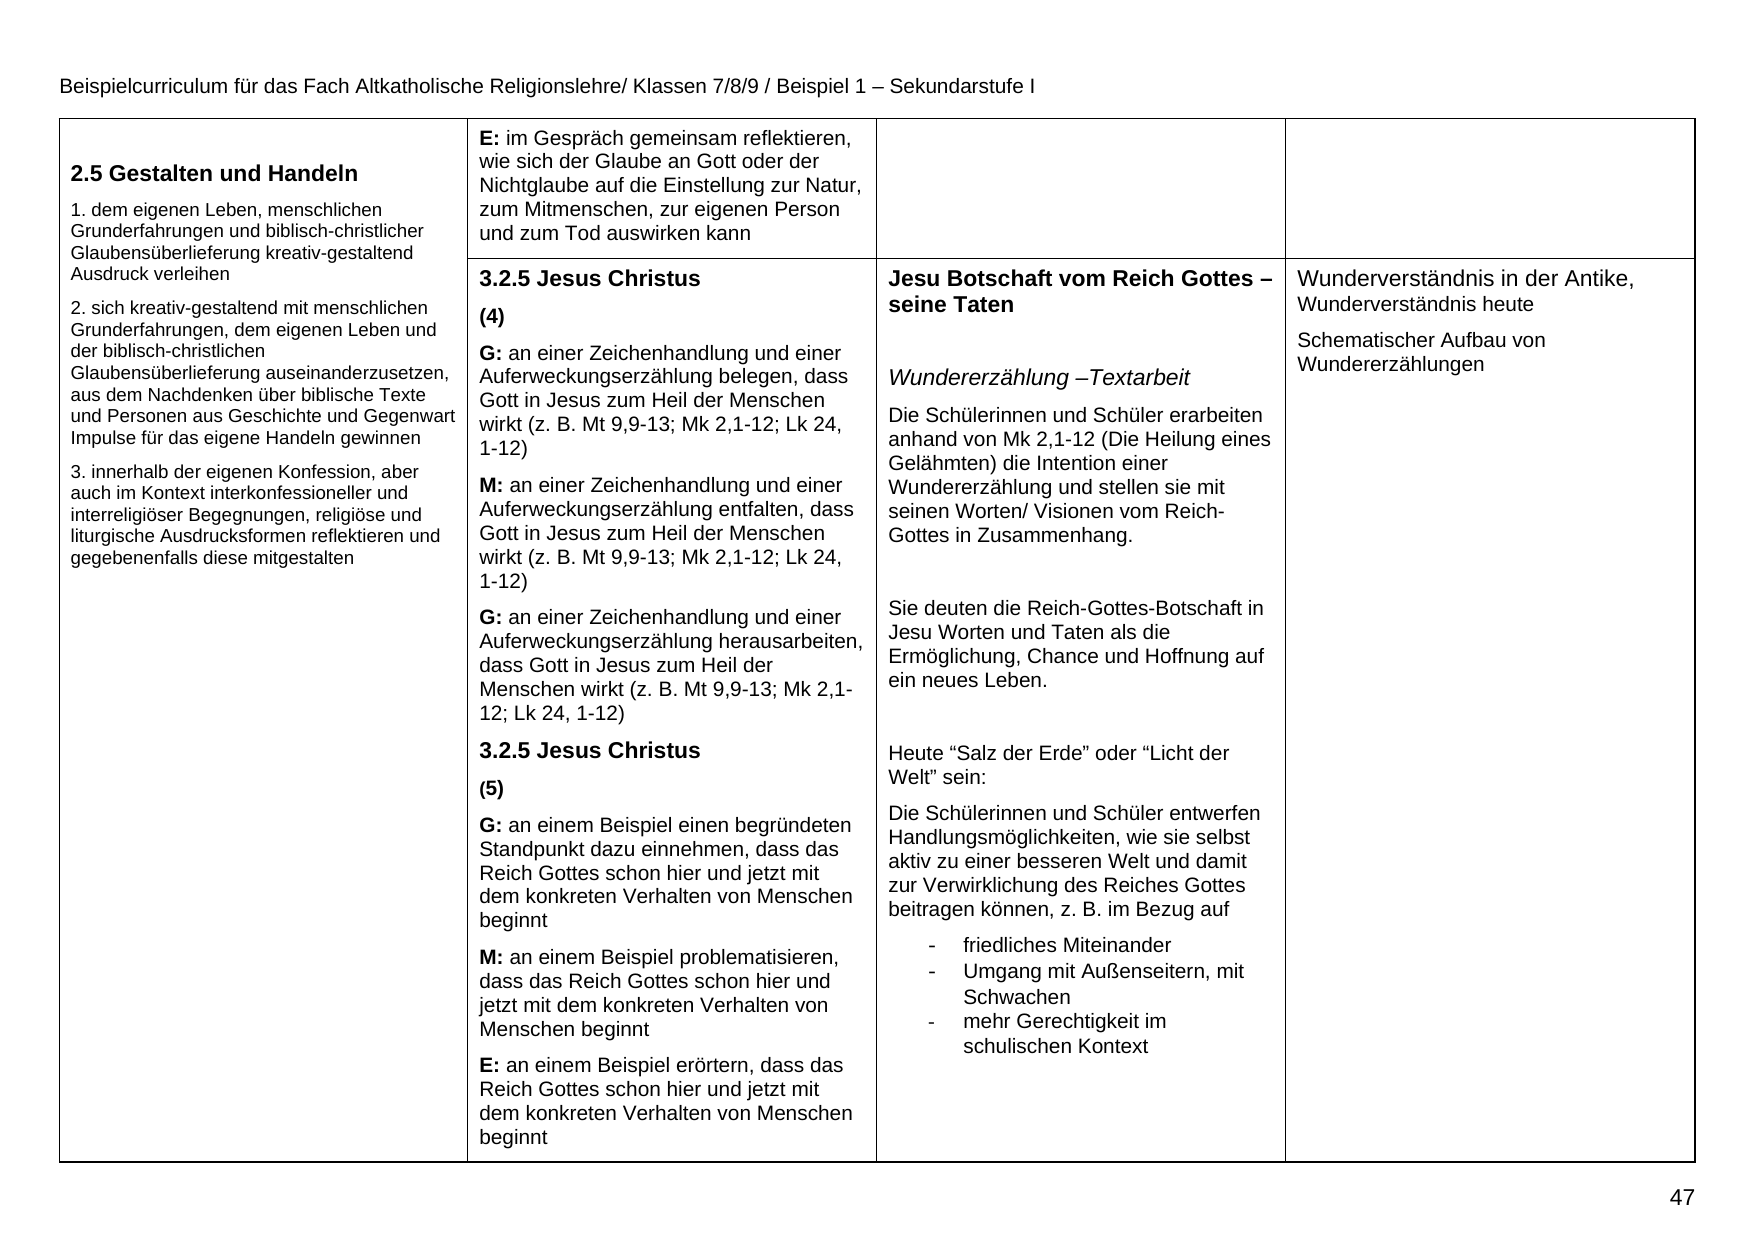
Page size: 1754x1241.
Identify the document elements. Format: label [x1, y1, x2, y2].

table_cell [877, 119, 1285, 258]
table_cell [1286, 119, 1694, 258]
table_cell [468, 119, 876, 258]
table_cell [468, 259, 876, 1161]
table_cell [1286, 259, 1694, 1161]
table_cell [877, 259, 1285, 1161]
